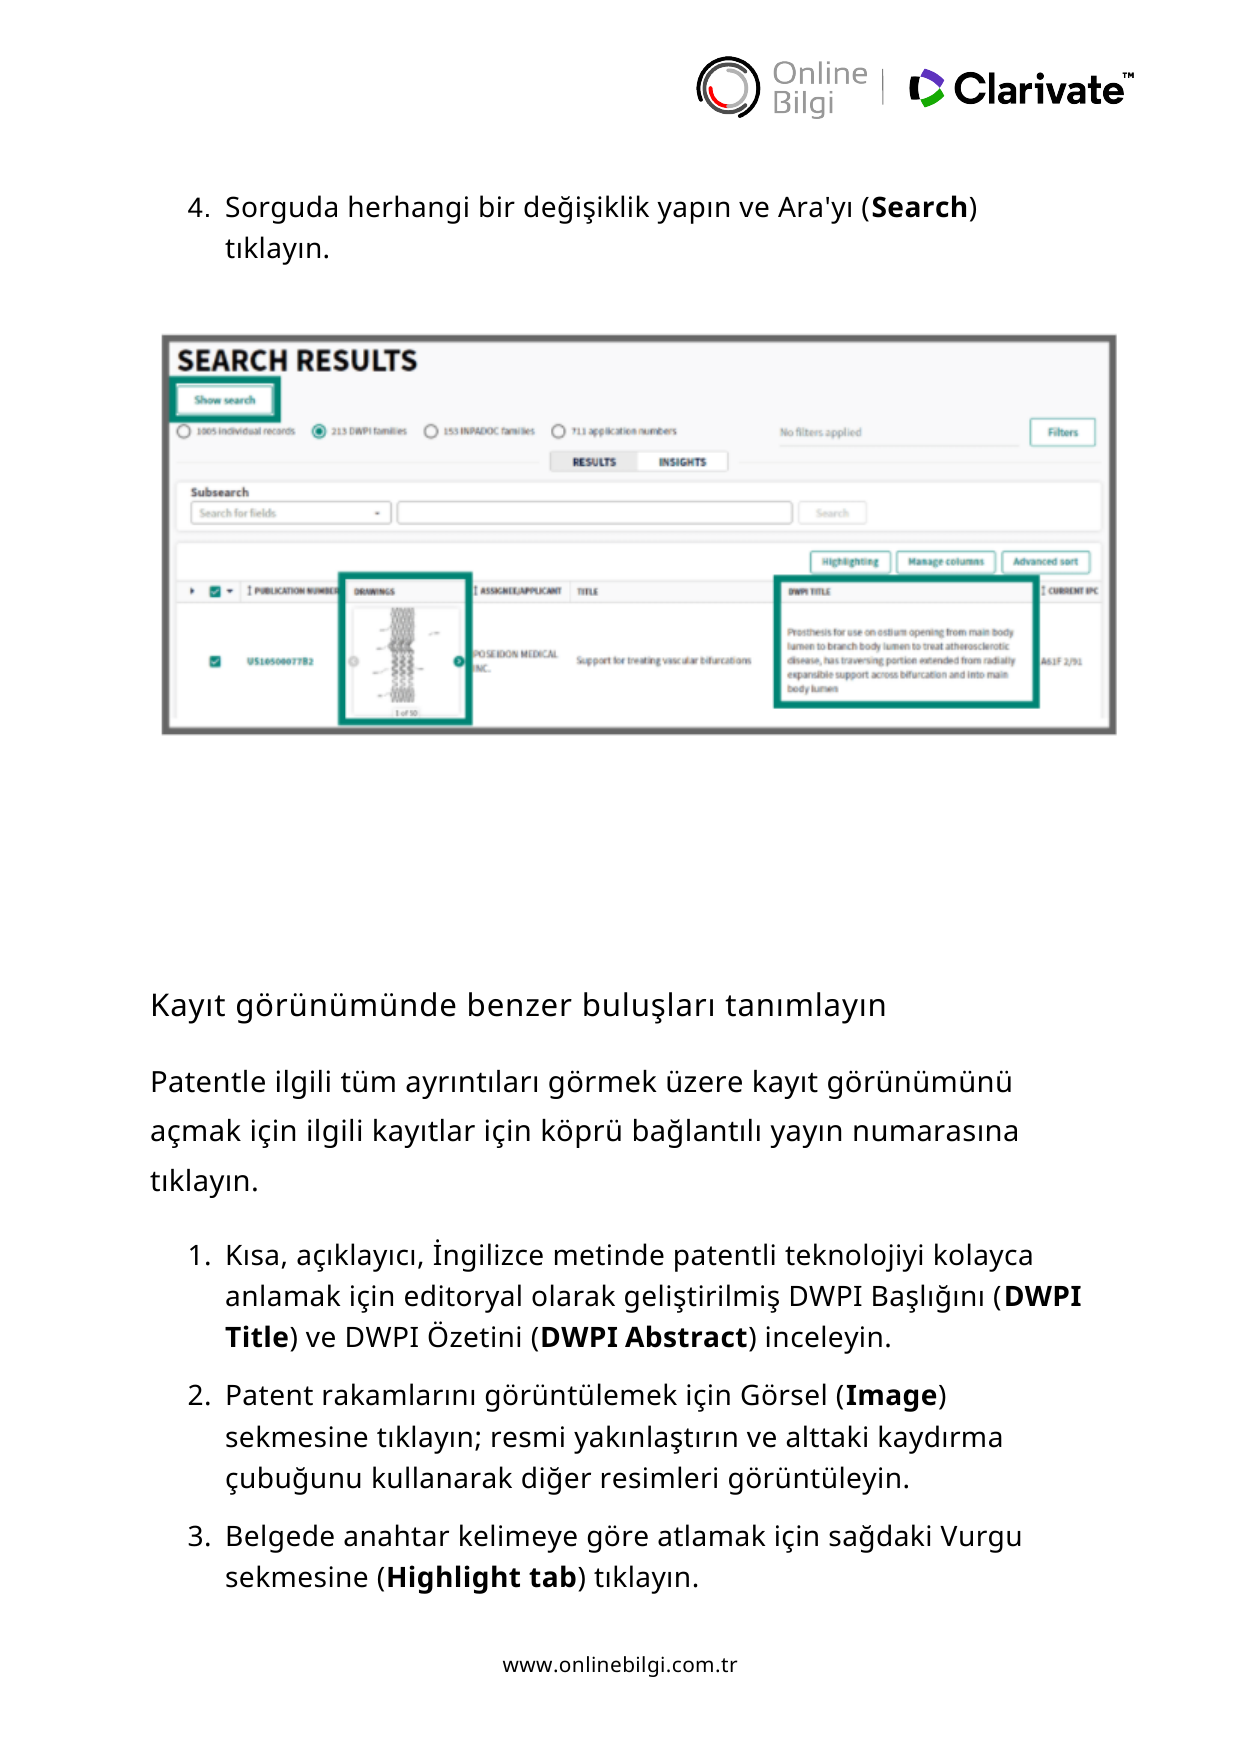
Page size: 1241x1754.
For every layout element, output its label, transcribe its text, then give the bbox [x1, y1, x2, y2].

text Patentle ilgili tüm ayrıntıları görmek üzere kayıt görünümünü açmak için ilgili kayıtlar için köprü bağlantılı yayın numarasına tıklayın. [150, 1061, 1090, 1200]
list Kısa, açıklayıcı, İngilizce metinde patentli teknolojiyi kolayca anlamak için editoryal olarak geliştirilmiş DWPI Başlığını (DWPI Title) ve DWPI Özetini (DWPI Abstract) inceleyin. [187, 1235, 1090, 1356]
list Sorguda herhangi bir değişiklik yapın ve Ara'yı (Search) tıklayın. [187, 187, 1090, 308]
picture [696, 56, 867, 119]
list Belgede anahtar kelimeye göre atlamak için sağdaki Vurgu sekmesine (Highlight tab) tıklayın. [187, 1516, 1090, 1596]
picture [889, 48, 1154, 128]
picture [150, 328, 1125, 748]
title Kayıt görünümünde benzer buluşları tanımlayın [150, 983, 1090, 1026]
list Patent rakamlarını görüntülemek için Görsel (Image) sekmesine tıklayın; resmi yakınlaştırın ve alttaki kaydırma çubuğunu kullanarak diğer resimleri görüntüleyin. [187, 1376, 1090, 1497]
